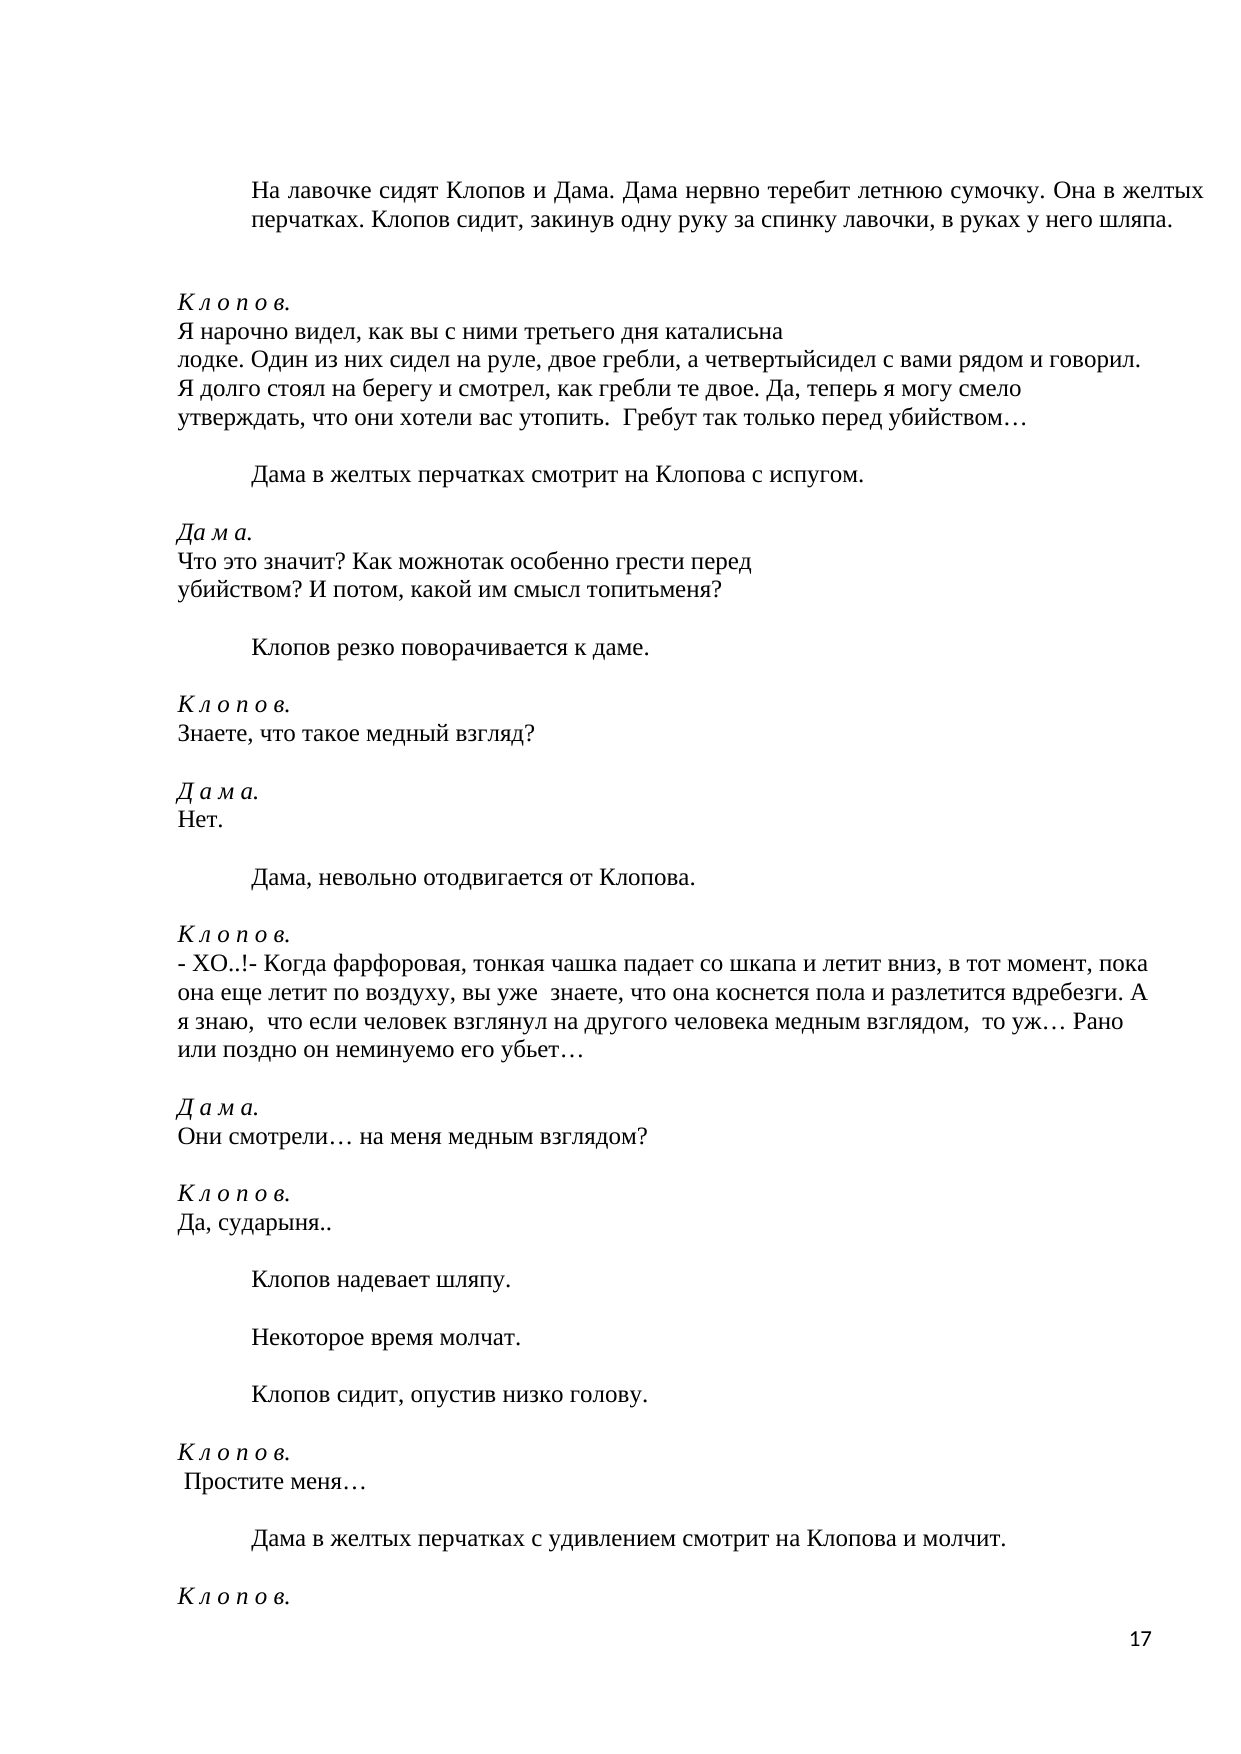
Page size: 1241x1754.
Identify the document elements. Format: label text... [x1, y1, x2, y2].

text Д а м а. [177, 1092, 1152, 1121]
text лодке. Один из них сидел на руле, двое гребли, а четвертыйсидел с вами рядом и говорил. Я долго стоял на берегу и смотрел, как гребли те двое. Да, теперь я могу смело утверждать, что они хотели вас утопить. Гребут так только перед убийством… [177, 344, 1152, 431]
text К л о п о в. [177, 1178, 1152, 1207]
text Дама в желтых перчатках с удивлением смотрит на Клопова и молчит. [251, 1523, 1205, 1552]
text Да м а. [177, 517, 1152, 546]
text Некоторое время молчат. [251, 1322, 1205, 1351]
text Знаете, что такое медный взгляд? [177, 718, 1152, 747]
text К л о п о в. [177, 287, 1152, 316]
text Клопов сидит, опустив низко голову. [251, 1379, 1205, 1408]
text Дама, невольно отодвигается от Клопова. [251, 862, 1205, 891]
text Да, сударыня.. [177, 1207, 1152, 1236]
text К л о п о в. [177, 1581, 1152, 1609]
text К л о п о в. [177, 1437, 1152, 1466]
text Д а м а. [177, 776, 1152, 804]
text На лавочке сидят Клопов и Дама. Дама нервно теребит летнюю сумочку. Она в желтых перчатках. Клопов сидит, закинув одну руку за спинку лавочки, в руках у него шляпа. [251, 176, 1205, 233]
text Что это значит? Как можнотак особенно грести перед [177, 546, 1152, 574]
text К л о п о в. [177, 689, 1152, 718]
text Я нарочно видел, как вы с ними третьего дня каталисьна [177, 316, 1152, 344]
text Клопов резко поворачивается к даме. [251, 632, 1205, 661]
text Простите меня… [177, 1466, 1152, 1494]
text Они смотрели… на меня медным взглядом? [177, 1121, 1152, 1149]
text Клопов надевает шляпу. [251, 1264, 1205, 1293]
text - ХО..!- Когда фарфоровая, тонкая чашка падает со шкапа и летит вниз, в тот момент, пока она еще летит по воздуху, вы уже знаете, что она коснется пола и разлетится вдребезги. А я знаю, что если человек взглянул на другого человека медным взглядом, то уж… Рано или поздно он неминуемо его убьет… [177, 948, 1152, 1063]
text Дама в желтых перчатках смотрит на Клопова с испугом. [251, 459, 1205, 488]
text К л о п о в. [177, 919, 1152, 948]
text убийством? И потом, какой им смысл топитьменя? [177, 574, 1152, 603]
text Нет. [177, 804, 1152, 833]
